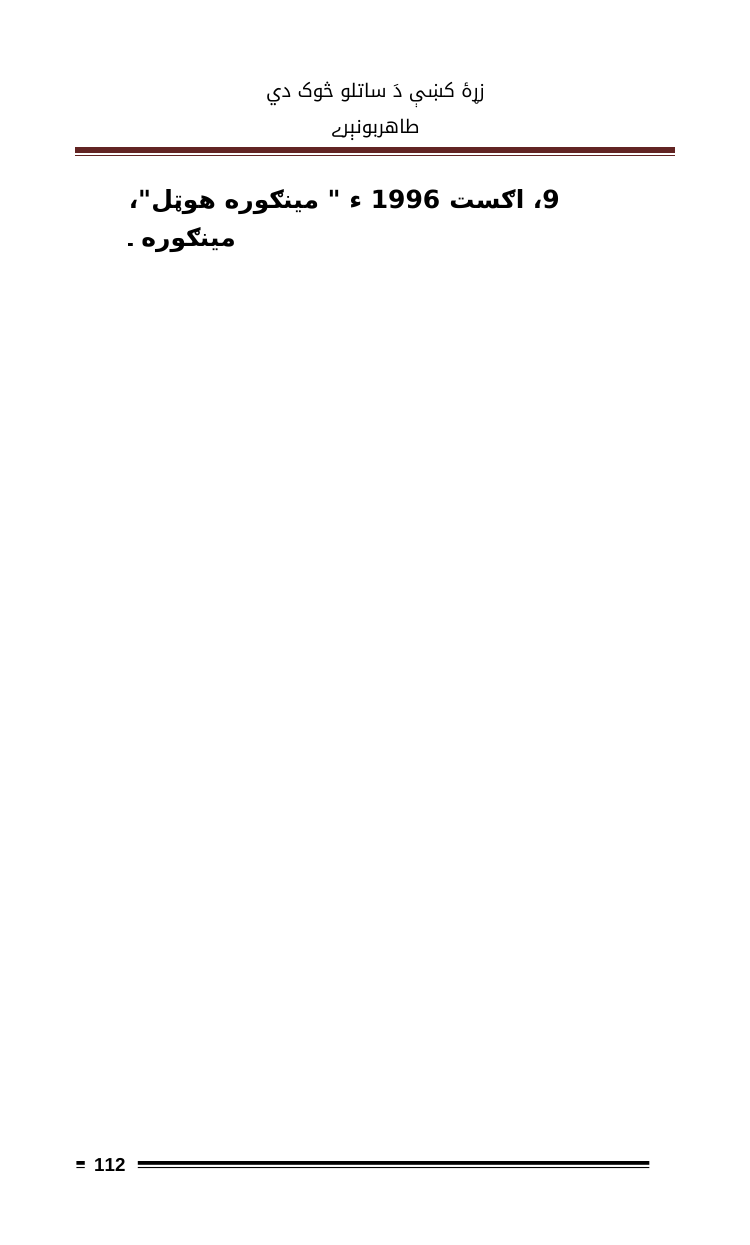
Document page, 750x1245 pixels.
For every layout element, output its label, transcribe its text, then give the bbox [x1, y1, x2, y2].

picture [119, 1161, 650, 1169]
picture [101, 1161, 108, 1169]
text 9، اګست 1996 ء " مينګوره هوټل"، مينګوره ـ [120, 185, 630, 262]
picture [111, 1161, 122, 1169]
picture [76, 1161, 98, 1169]
